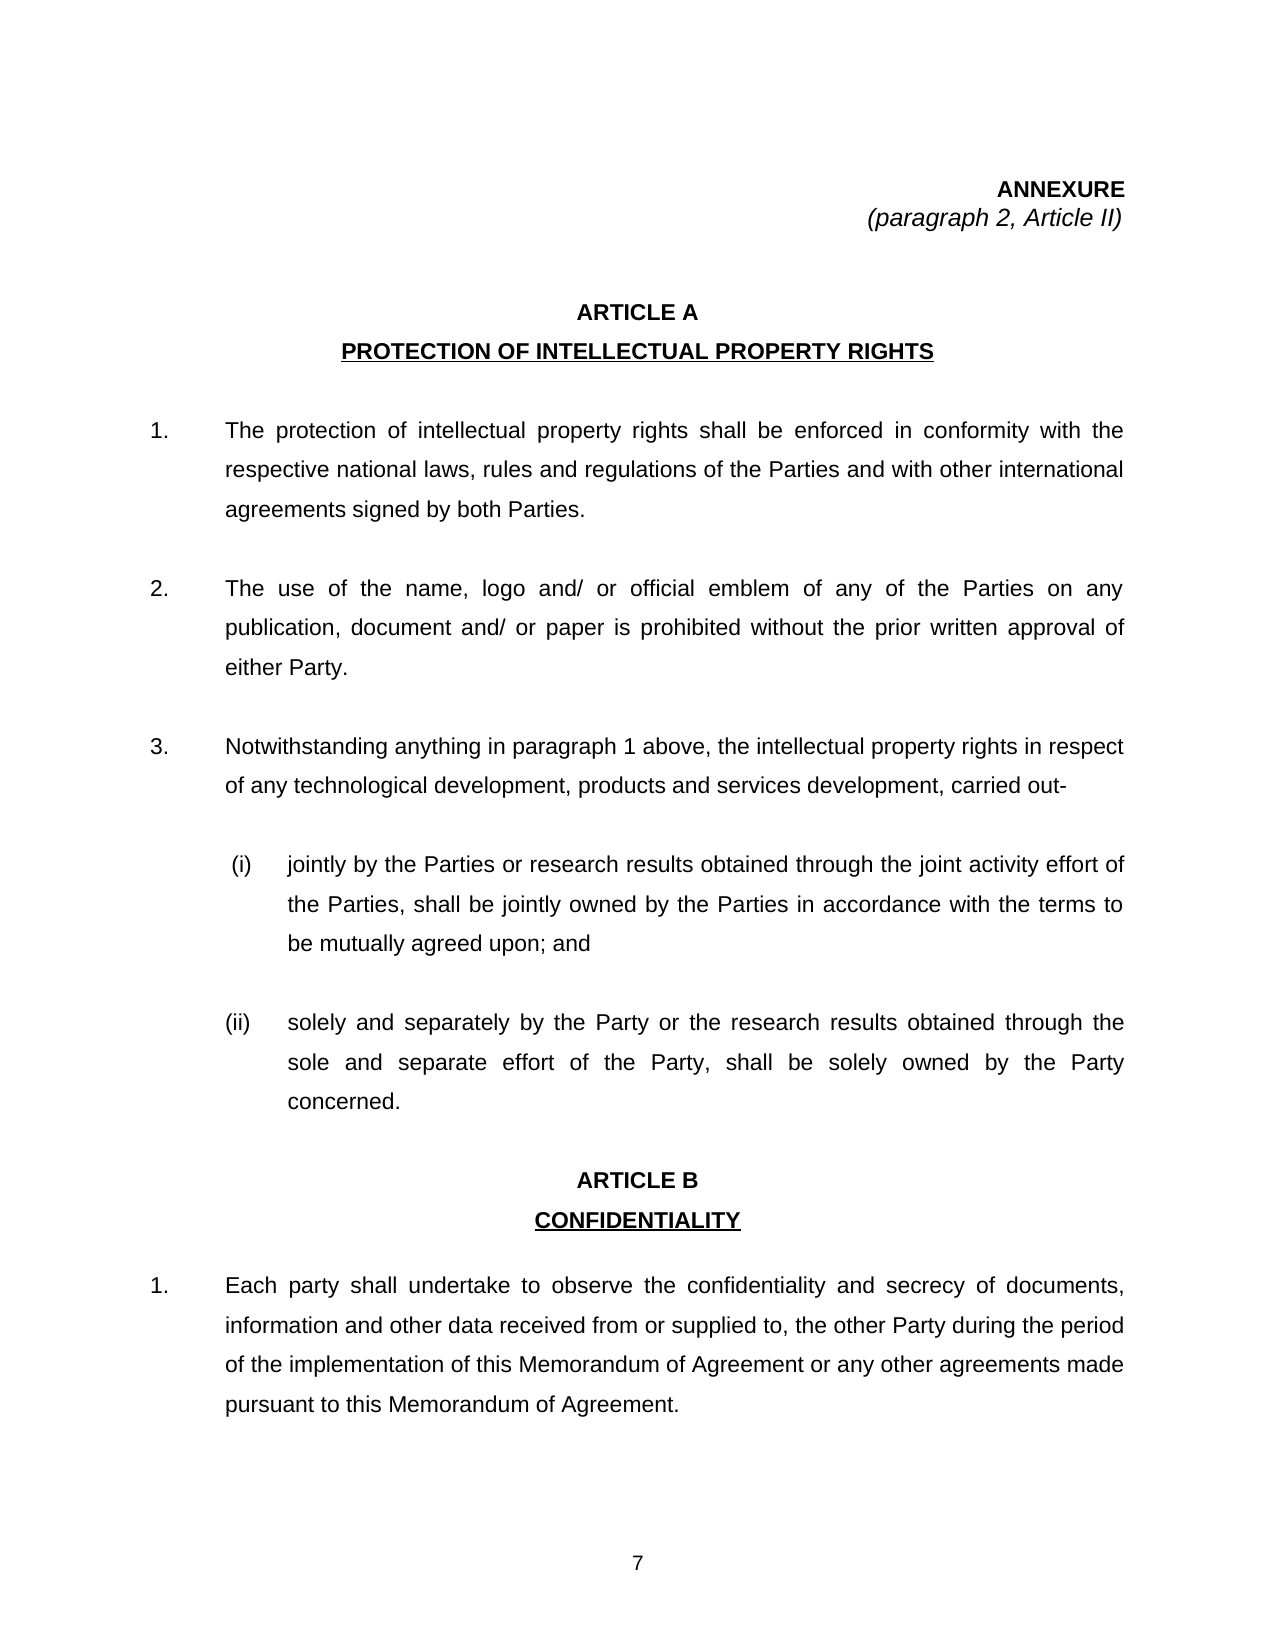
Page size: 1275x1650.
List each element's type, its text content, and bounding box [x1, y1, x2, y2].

text ARTICLE B [150, 1167, 1125, 1193]
text (paragraph 2, Article II) [150, 203, 1125, 231]
text Confidentiality [150, 1207, 1125, 1233]
text 2. The use of the name, logo and/ or official emblem of any of the Parties on any publication, document and/ or paper is prohibited without the prior written approval of either Party. [150, 575, 1125, 680]
text 1. The protection of intellectual property rights shall be enforced in conformity with the respective national laws, rules and regulations of the Parties and with other international agreements signed by both Parties. [150, 417, 1125, 522]
text 1. Each party shall undertake to observe the confidentiality and secrecy of documents, information and other data received from or supplied to, the other Party during the period of the implementation of this Memorandum of Agreement or any other agreements made pursuant to this Memorandum of Agreement. [150, 1272, 1125, 1417]
text ANNEXURE [150, 176, 1125, 203]
text ARTICLE A [150, 298, 1125, 325]
text 3. Notwithstanding anything in paragraph 1 above, the intellectual property rights in respect of any technological development, products and services development, carried out- [150, 733, 1125, 799]
text PROTECTION OF INTELLECTUAL PROPERTY RIGHTS [150, 338, 1125, 364]
text (i) jointly by the Parties or research results obtained through the joint activity effort of the Parties, shall be jointly owned by the Parties in accordance with the terms to be mutually agreed upon; and [225, 851, 1125, 957]
text (ii) solely and separately by the Party or the research results obtained through the sole and separate effort of the Party, shall be solely owned by the Party concerned. [225, 1009, 1125, 1114]
